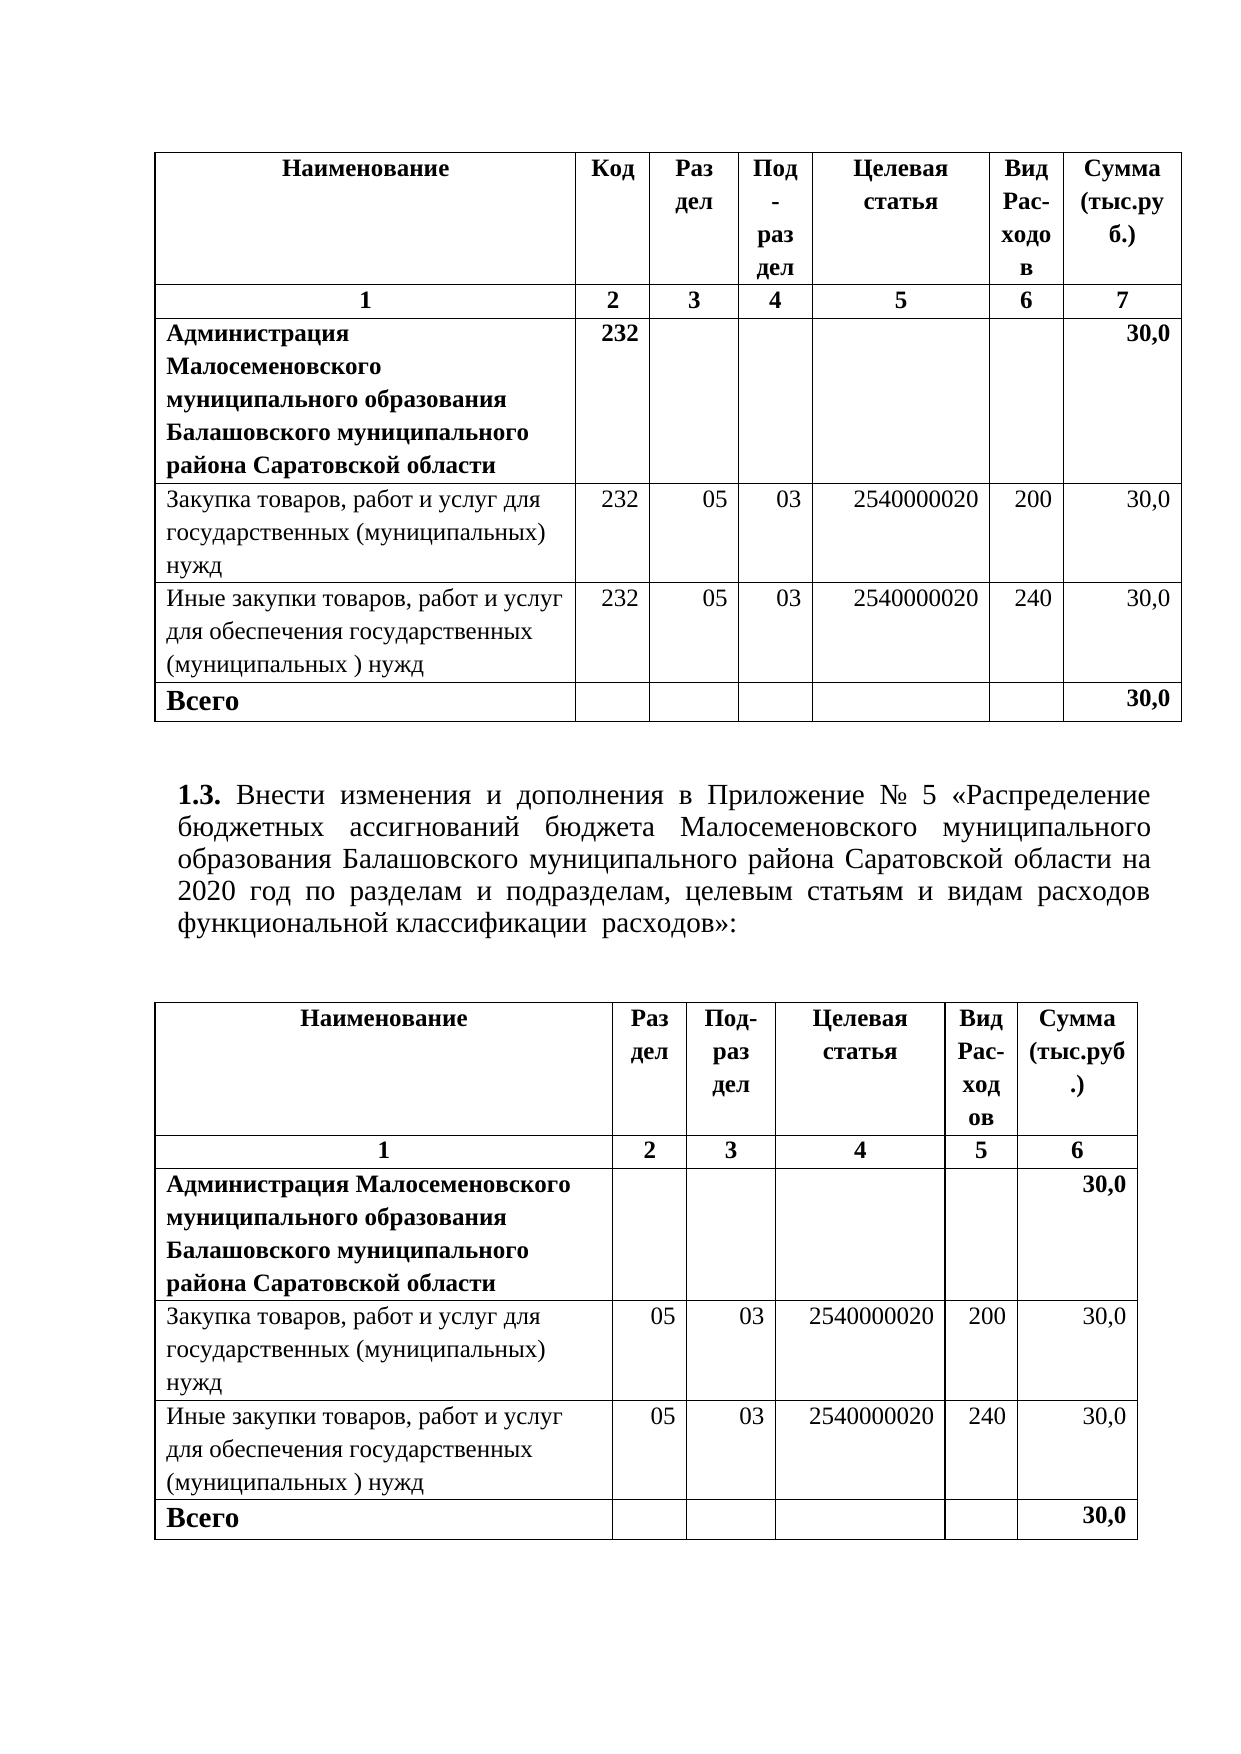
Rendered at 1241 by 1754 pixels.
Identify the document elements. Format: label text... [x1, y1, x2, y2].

table_cell 6 [1018, 1136, 1137, 1168]
table_cell 03 [739, 484, 812, 582]
table_cell Администрация Малосеменовского муниципального образования Балашовского муниципального района Саратовской области [156, 319, 575, 483]
table_cell 05 [613, 1301, 686, 1400]
table_cell [576, 683, 649, 721]
table_cell 03 [687, 1401, 775, 1499]
table_cell [613, 1169, 686, 1300]
table_cell 30,0 [1018, 1169, 1137, 1300]
table_cell [776, 1500, 944, 1539]
table_cell 232 [576, 319, 649, 483]
table_cell [813, 683, 989, 721]
table_cell 03 [739, 583, 812, 682]
table_cell [687, 1169, 775, 1300]
table_cell Закупка товаров, работ и услуг для государственных (муниципальных) нужд [156, 1301, 612, 1400]
table_cell 03 [687, 1301, 775, 1400]
table_cell 2540000020 [813, 583, 989, 682]
table_cell [946, 1169, 1017, 1300]
table_cell Администрация Малосеменовского муниципального образования Балашовского муниципального района Саратовской области [156, 1169, 612, 1300]
table_cell [776, 1169, 944, 1300]
table_header Раз дел [650, 153, 738, 284]
table_header Сумма (тыс.руб.) [1064, 153, 1181, 284]
table_header Вид Рас- ходов [990, 153, 1063, 284]
table_cell [739, 319, 812, 483]
table_cell 05 [650, 583, 738, 682]
table_cell 3 [650, 285, 738, 317]
table_cell 05 [650, 484, 738, 582]
table_cell [990, 683, 1063, 721]
table_cell 30,0 [1018, 1301, 1137, 1400]
table_cell 2540000020 [776, 1301, 944, 1400]
table_header Целевая статья [776, 1003, 944, 1134]
table_cell [687, 1500, 775, 1539]
table_cell 232 [576, 484, 649, 582]
table_header Код [576, 153, 649, 284]
table_header Вид Рас- ходов [946, 1003, 1017, 1134]
table_cell Всего [156, 683, 575, 721]
table_cell [650, 319, 738, 483]
table_cell 2540000020 [776, 1401, 944, 1499]
table_header Наименование [156, 1003, 612, 1134]
table_cell 30,0 [1064, 683, 1181, 721]
table_cell 200 [990, 484, 1063, 582]
table_header Под- раз дел [687, 1003, 775, 1134]
table_cell [990, 319, 1063, 483]
table_cell 240 [946, 1401, 1017, 1499]
table_header Под- раз дел [739, 153, 812, 284]
table_cell [613, 1500, 686, 1539]
table_cell 2 [576, 285, 649, 317]
table_cell Закупка товаров, работ и услуг для государственных (муниципальных) нужд [156, 484, 575, 582]
table_cell 4 [776, 1136, 944, 1168]
table_cell 2540000020 [813, 484, 989, 582]
table_cell 30,0 [1018, 1401, 1137, 1499]
table_cell 1 [156, 1136, 612, 1168]
table_cell 5 [946, 1136, 1017, 1168]
table_cell [650, 683, 738, 721]
table_header Наименование [156, 153, 575, 284]
table_cell 05 [613, 1401, 686, 1499]
table_cell 232 [576, 583, 649, 682]
table_header Сумма (тыс.руб.) [1018, 1003, 1137, 1134]
table_cell 2 [613, 1136, 686, 1168]
table_cell 3 [687, 1136, 775, 1168]
table_cell 240 [990, 583, 1063, 682]
table_cell 30,0 [1064, 484, 1181, 582]
table_cell 6 [990, 285, 1063, 317]
table_header Целевая статья [813, 153, 989, 284]
table_cell 30,0 [1064, 319, 1181, 483]
table_cell Всего [156, 1500, 612, 1539]
table_cell 30,0 [1064, 583, 1181, 682]
table_header Раз дел [613, 1003, 686, 1134]
table_cell 5 [813, 285, 989, 317]
table_cell 4 [739, 285, 812, 317]
table_cell [813, 319, 989, 483]
table_cell Иные закупки товаров, работ и услуг для обеспечения государственных (муниципальных ) нужд [156, 1401, 612, 1499]
table_cell [946, 1500, 1017, 1539]
table_cell Иные закупки товаров, работ и услуг для обеспечения государственных (муниципальных ) нужд [156, 583, 575, 682]
table_cell 1 [156, 285, 575, 317]
table_cell 7 [1064, 285, 1181, 317]
text 1.3. Внести изменения и дополнения в Приложение № 5 «Распределение бюджетных ассигнований бюджета Малосеменовского муниципального образования Балашовского муниципального района Саратовской области на 2020 год по разделам и подразделам, целевым статьям и видам расходов функциональной классификации расходов»: [177, 779, 1152, 939]
table_cell 30,0 [1018, 1500, 1137, 1539]
table_cell 200 [946, 1301, 1017, 1400]
table_cell [739, 683, 812, 721]
